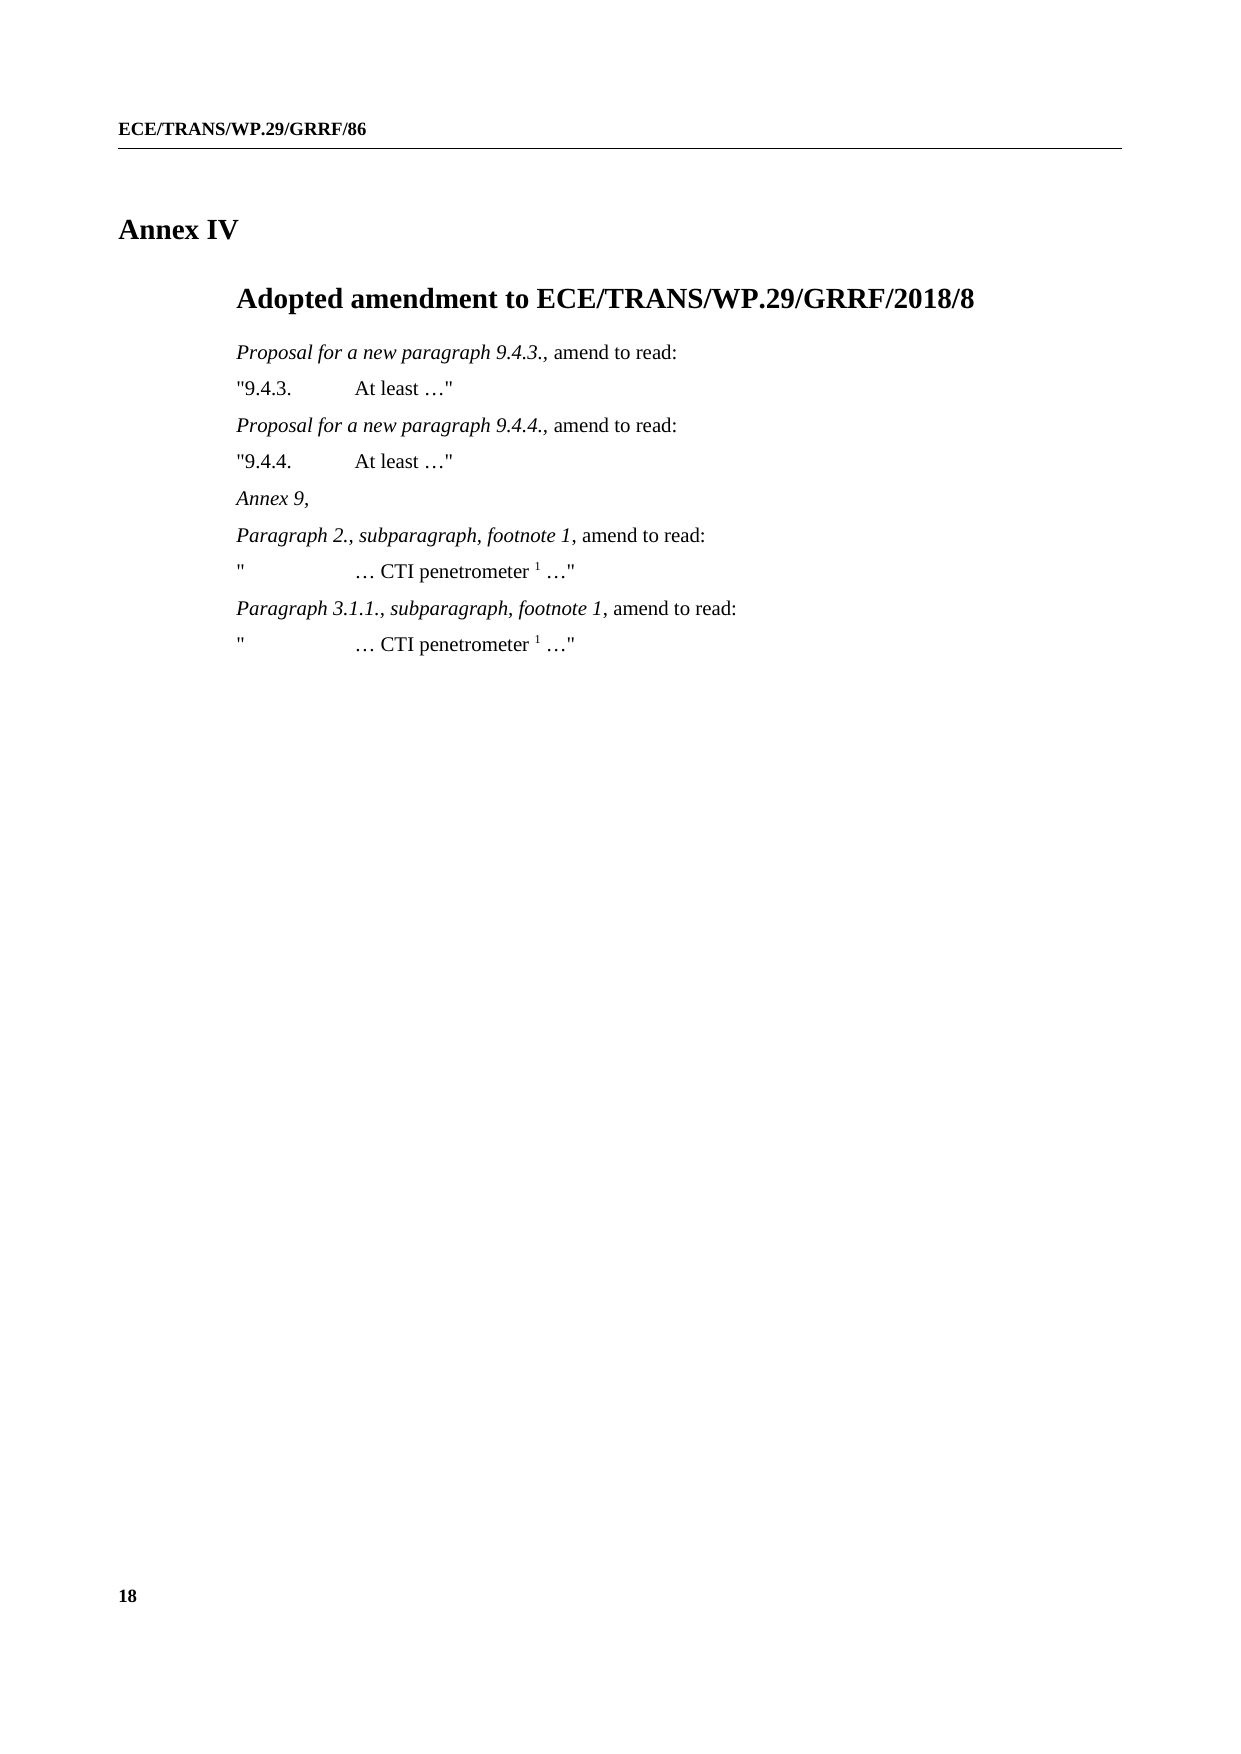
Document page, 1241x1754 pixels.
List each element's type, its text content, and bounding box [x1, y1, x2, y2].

text Adopted amendment to ECE/TRANS/WP.29/GRRF/2018/8 [118, 283, 1004, 315]
text Proposal for a new paragraph 9.4.4., amend to read: [236, 413, 1004, 437]
text Annex IV [118, 215, 1004, 246]
text Annex 9, [236, 486, 1004, 510]
text Paragraph 2., subparagraph, footnote 1, amend to read: [236, 522, 1004, 547]
text " … CTI penetrometer 1 …" [236, 632, 1004, 656]
text "9.4.4. At least …" [236, 449, 1004, 473]
text " … CTI penetrometer 1 …" [236, 559, 1004, 583]
text "9.4.3. At least …" [236, 376, 1004, 400]
text Proposal for a new paragraph 9.4.3., amend to read: [236, 340, 1004, 364]
text Paragraph 3.1.1., subparagraph, footnote 1, amend to read: [236, 596, 1004, 620]
